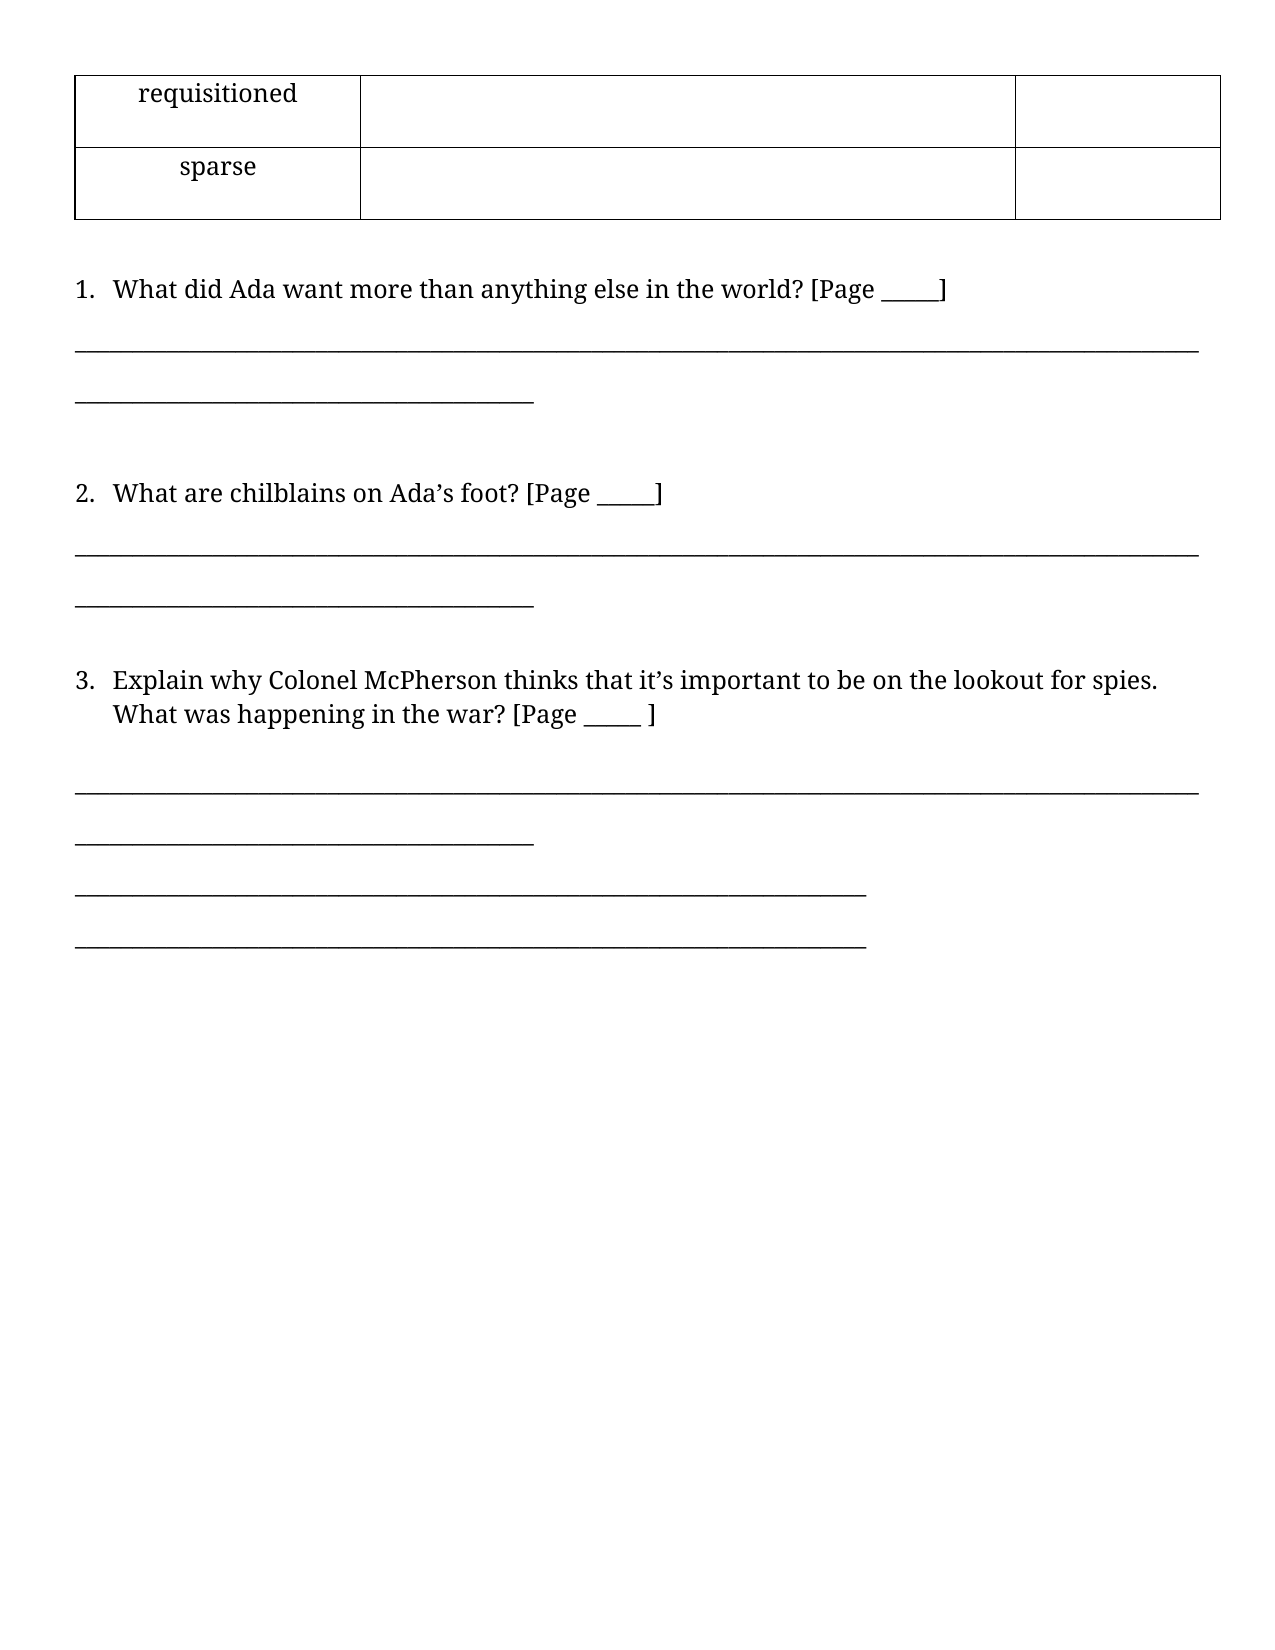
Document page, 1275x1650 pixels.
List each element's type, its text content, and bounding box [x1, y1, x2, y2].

text __________________________________________________________________________________________________________________________________________ [75, 527, 1200, 612]
table_cell sparse [76, 148, 360, 219]
table_cell requisitioned [76, 76, 360, 147]
text __________________________________________________________________________________________________________________________________________ [75, 765, 1200, 850]
text _____________________________________________________________________ [75, 867, 1200, 901]
table_cell [1016, 76, 1220, 147]
list What are chilblains on Ada’s foot? [Page _____] [75, 476, 1200, 510]
text _____________________________________________________________________ [75, 918, 1200, 952]
table_cell [361, 148, 1015, 219]
table_cell [361, 76, 1015, 147]
list What did Ada want more than anything else in the world? [Page _____] [75, 271, 1200, 306]
table_cell [1016, 148, 1220, 219]
list Explain why Colonel McPherson thinks that it’s important to be on the lookout for spies. What was happening in the war? [Page _____ ] [75, 663, 1200, 731]
text __________________________________________________________________________________________________________________________________________ [75, 322, 1200, 408]
